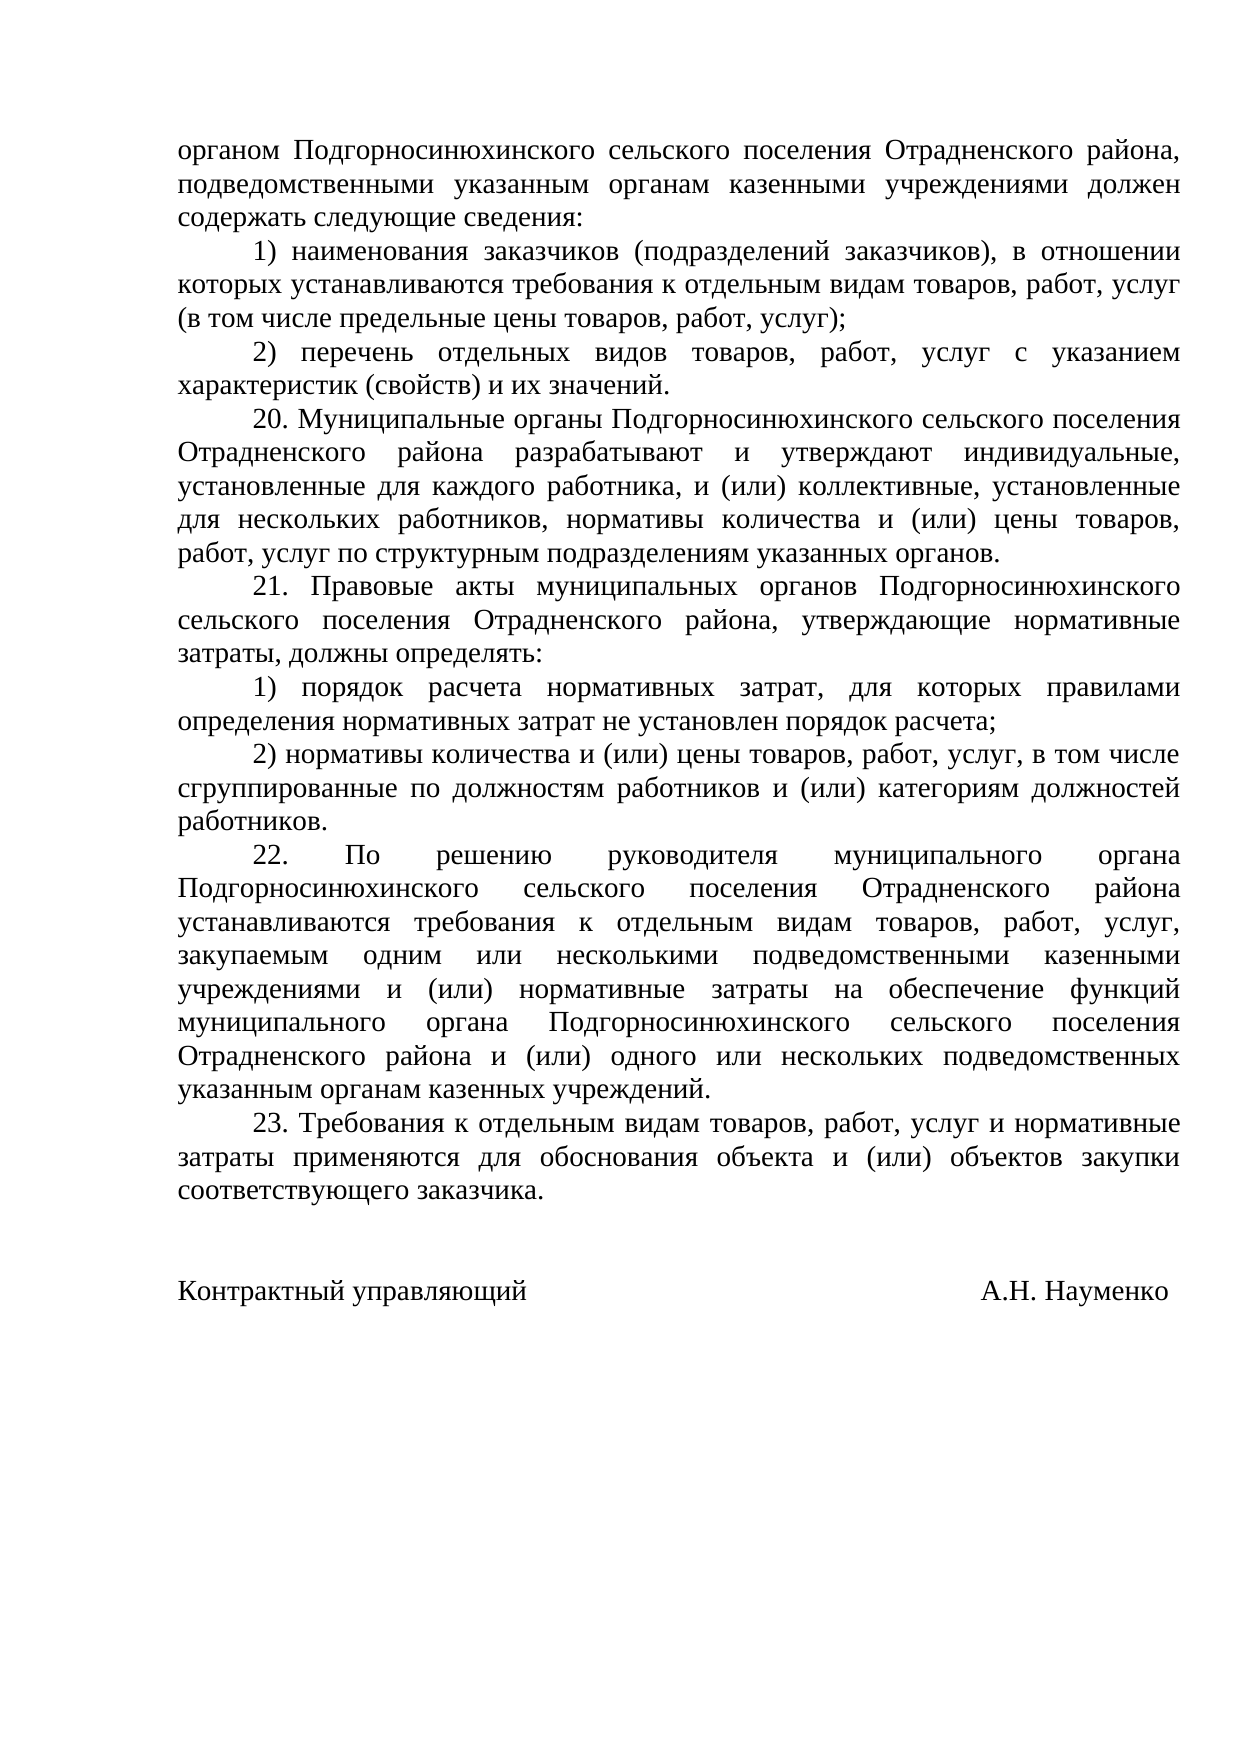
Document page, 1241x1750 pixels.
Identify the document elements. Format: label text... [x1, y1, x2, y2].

text 20. Муниципальные органы Подгорносинюхинского сельского поселения Отрадненского района разрабатывают и утверждают индивидуальные, установленные для каждого работника, и (или) коллективные, установленные для нескольких работников, нормативы количества и (или) цены товаров, работ, услуг по структурным подразделениям указанных органов. [177, 401, 1181, 568]
text 2) перечень отдельных видов товаров, работ, услуг с указанием характеристик (свойств) и их значений. [177, 334, 1181, 401]
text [177, 132, 1181, 233]
text 1) наименования заказчиков (подразделений заказчиков), в отношении которых устанавливаются требования к отдельным видам товаров, работ, услуг (в том числе предельные цены товаров, работ, услуг); [177, 233, 1181, 334]
text 2) нормативы количества и (или) цены товаров, работ, услуг, в том числе сгруппированные по должностям работников и (или) категориям должностей работников. [177, 736, 1181, 837]
text 22. По решению руководителя муниципального органа Подгорносинюхинского сельского поселения Отрадненского района устанавливаются требования к отдельным видам товаров, работ, услуг, закупаемым одним или несколькими подведомственными казенными учреждениями и (или) нормативные затраты на обеспечение функций муниципального органа Подгорносинюхинского сельского поселения Отрадненского района и (или) одного или нескольких подведомственных указанным органам казенных учреждений. [177, 837, 1181, 1105]
text 21. Правовые акты муниципальных органов Подгорносинюхинского сельского поселения Отрадненского района, утверждающие нормативные затраты, должны определять: [177, 568, 1181, 669]
text Контрактный управляющий А.Н. Науменко [177, 1273, 1181, 1306]
text 23. Требования к отдельным видам товаров, работ, услуг и нормативные затраты применяются для обоснования объекта и (или) объектов закупки соответствующего заказчика. [177, 1105, 1181, 1206]
text 1) порядок расчета нормативных затрат, для которых правилами определения нормативных затрат не установлен порядок расчета; [177, 669, 1181, 736]
